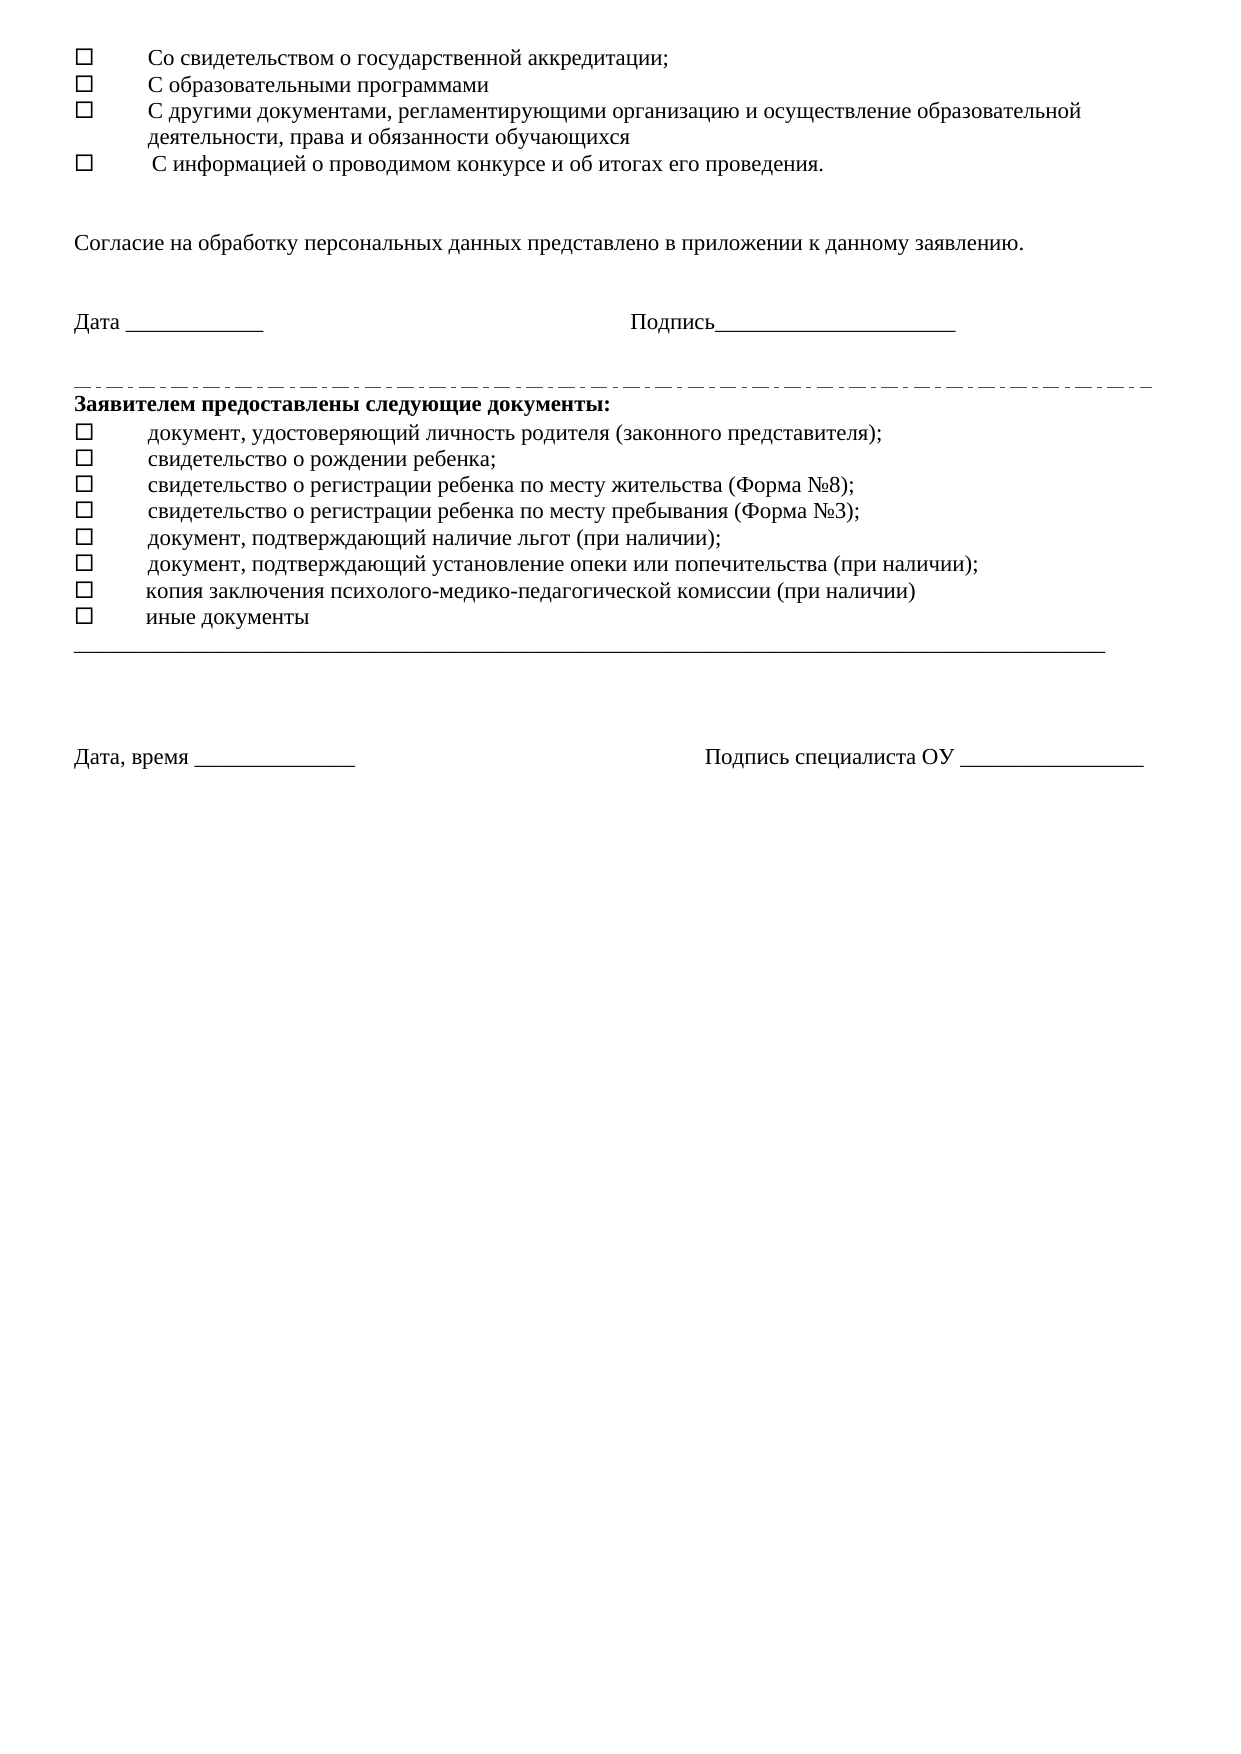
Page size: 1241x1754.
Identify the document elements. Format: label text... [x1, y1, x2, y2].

text С информацией о проводимом конкурсе и об итогах его проведения. [74, 150, 1152, 176]
text иные документы [74, 603, 1152, 629]
text документ, подтверждающий установление опеки или попечительства (при наличии); [74, 550, 1152, 577]
text Дата, время ______________ Подпись специалиста ОУ ________________ [74, 743, 1152, 769]
text С образовательными программами [74, 71, 1152, 97]
text свидетельство о регистрации ребенка по месту жительства (Форма №8); [74, 471, 1152, 498]
text Согласие на обработку персональных данных представлено в приложении к данному заявлению. [74, 229, 1152, 255]
text Со свидетельством о государственной аккредитации; [74, 44, 1152, 71]
text С другими документами, регламентирующими организацию и осуществление образовательной деятельности, права и обязанности обучающихся [74, 97, 1152, 150]
text документ, подтверждающий наличие льгот (при наличии); [74, 524, 1152, 550]
text документ, удостоверяющий личность родителя (законного представителя); [74, 418, 1152, 445]
text Дата ____________ Подпись_____________________ [74, 308, 1152, 334]
text свидетельство о регистрации ребенка по месту пребывания (Форма №3); [74, 498, 1152, 524]
text копия заключения психолого-медико-педагогической комиссии (при наличии) [74, 577, 1152, 603]
text __________________________________________________________________________________________ [74, 629, 1152, 656]
text Заявителем предоставлены следующие документы: [74, 387, 1152, 416]
text свидетельство о рождении ребенка; [74, 445, 1152, 471]
